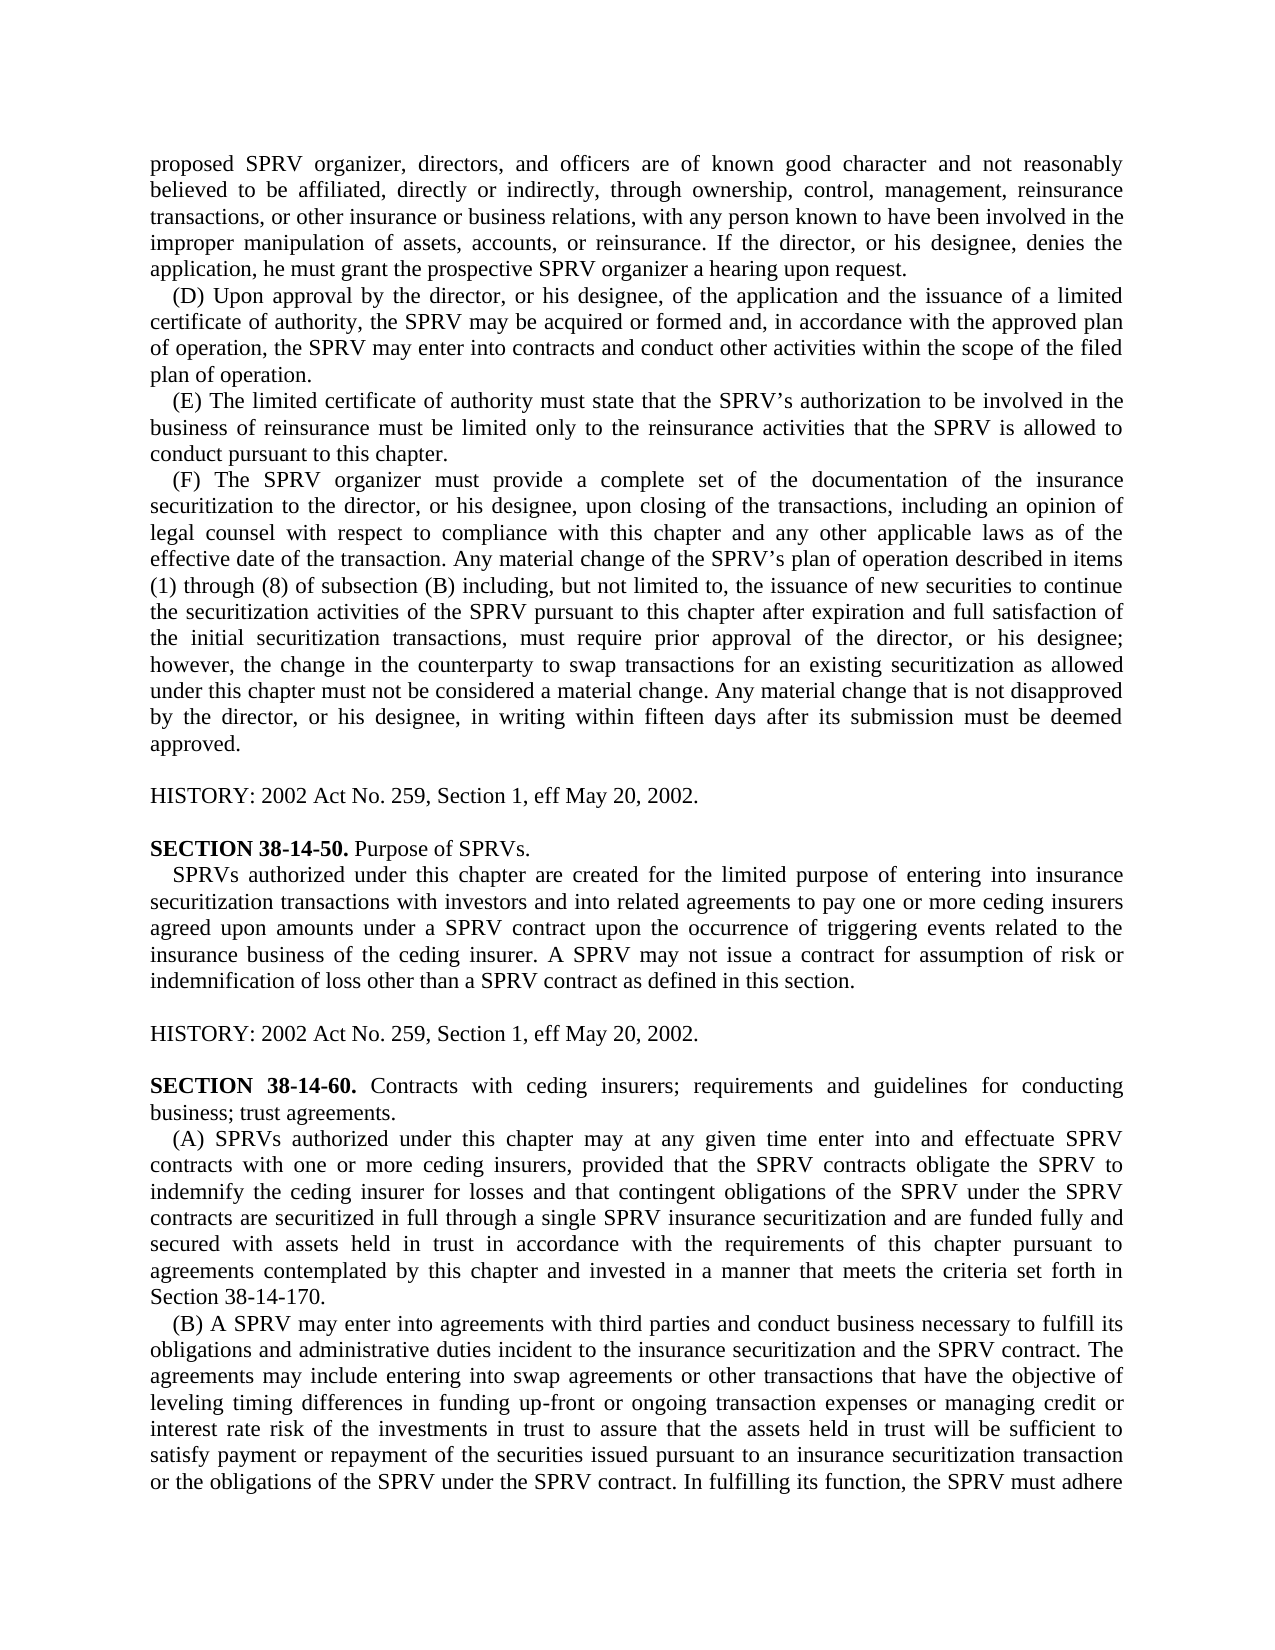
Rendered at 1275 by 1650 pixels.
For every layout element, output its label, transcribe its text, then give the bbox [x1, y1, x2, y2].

text SECTION 38-14-60. Contracts with ceding insurers; requirements and guidelines for conducting business; trust agreements. [150, 1072, 1125, 1125]
text (D) Upon approval by the director, or his designee, of the application and the issuance of a limited certificate of authority, the SPRV may be acquired or formed and, in accordance with the approved plan of operation, the SPRV may enter into contracts and conduct other activities within the scope of the filed plan of operation. [150, 282, 1125, 387]
text SECTION 38-14-50. Purpose of SPRVs. [150, 835, 1125, 862]
text HISTORY: 2002 Act No. 259, Section 1, eff May 20, 2002. [150, 1020, 1125, 1046]
text (F) The SPRV organizer must provide a complete set of the documentation of the insurance securitization to the director, or his designee, upon closing of the transactions, including an opinion of legal counsel with respect to compliance with this chapter and any other applicable laws as of the effective date of the transaction. Any material change of the SPRV’s plan of operation described in items (1) through (8) of subsection (B) including, but not limited to, the issuance of new securities to continue the securitization activities of the SPRV pursuant to this chapter after expiration and full satisfaction of the initial securitization transactions, must require prior approval of the director, or his designee; however, the change in the counterparty to swap transactions for an existing securitization as allowed under this chapter must not be considered a material change. Any material change that is not disapproved by the director, or his designee, in writing within fifteen days after its submission must be deemed approved. [150, 466, 1125, 756]
text (A) SPRVs authorized under this chapter may at any given time enter into and effectuate SPRV contracts with one or more ceding insurers, provided that the SPRV contracts obligate the SPRV to indemnify the ceding insurer for losses and that contingent obligations of the SPRV under the SPRV contracts are securitized in full through a single SPRV insurance securitization and are funded fully and secured with assets held in trust in accordance with the requirements of this chapter pursuant to agreements contemplated by this chapter and invested in a manner that meets the criteria set forth in Section 38-14-170. [150, 1125, 1125, 1309]
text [150, 1309, 1125, 1494]
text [150, 150, 1125, 282]
text HISTORY: 2002 Act No. 259, Section 1, eff May 20, 2002. [150, 782, 1125, 809]
text SPRVs authorized under this chapter are created for the limited purpose of entering into insurance securitization transactions with investors and into related agreements to pay one or more ceding insurers agreed upon amounts under a SPRV contract upon the occurrence of triggering events related to the insurance business of the ceding insurer. A SPRV may not issue a contract for assumption of risk or indemnification of loss other than a SPRV contract as defined in this section. [150, 862, 1125, 993]
text (E) The limited certificate of authority must state that the SPRV’s authorization to be involved in the business of reinsurance must be limited only to the reinsurance activities that the SPRV is allowed to conduct pursuant to this chapter. [150, 387, 1125, 466]
